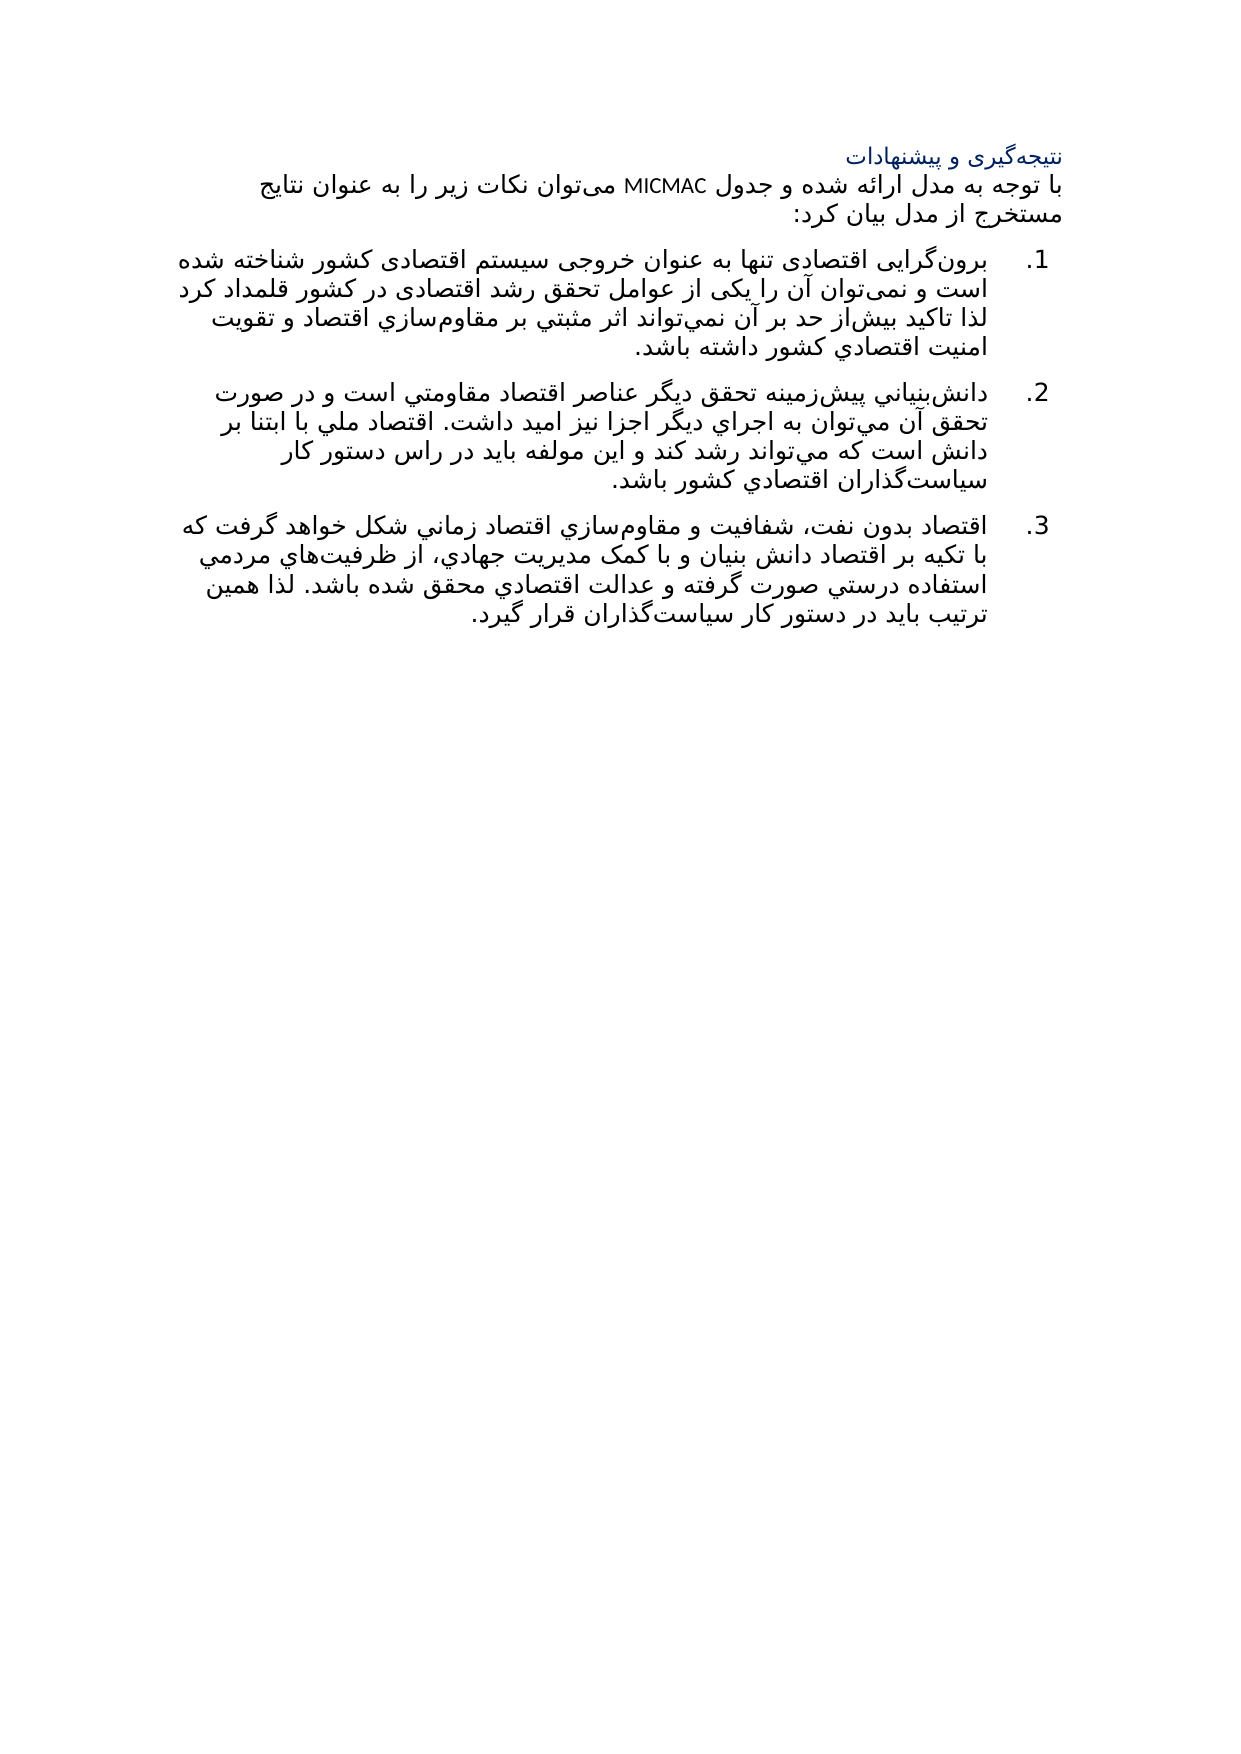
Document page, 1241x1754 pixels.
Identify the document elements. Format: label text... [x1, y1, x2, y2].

subtitle نتیجه‌گیری و پیشنهادات [177, 143, 1063, 170]
text با توجه به مدل ارائه شده و جدول MICMAC می‌توان نکات زیر را به عنوان نتایج مستخرج از مدل بیان کرد: [177, 170, 1063, 228]
list برون‌‌گرایی اقتصادی تنها به عنوان خروجی سیستم اقتصادی کشور شناخته شده است و نمی‌توان آن را یکی از عوامل تحقق رشد اقتصادی در کشور قلمداد کرد لذا تاکيد بيش‌از حد بر آن نمي‌تواند اثر مثبتي بر مقاوم‌سازي اقتصاد و تقويت امنيت اقتصادي کشور داشته باشد. [177, 245, 1026, 361]
list دانش‌بنياني پيش‌زمينه تحقق ديگر عناصر اقتصاد مقاومتي است و در صورت تحقق آن مي‌توان به اجراي ديگر اجزا نيز اميد داشت. اقتصاد ملي با ابتنا بر دانش است که مي‌تواند رشد کند و اين مولفه بايد در راس دستور کار سياست‌گذاران اقتصادي کشور باشد. [177, 378, 1026, 495]
list اقتصاد بدون نفت، شفافيت و مقاوم‌سازي اقتصاد زماني شکل خواهد گرفت که با تکيه بر اقتصاد دانش بنيان و با کمک مديريت جهادي، از ظرفيت‌هاي مردمي استفاده درستي صورت گرفته و عدالت اقتصادي محقق شده باشد. لذا همين ترتيب بايد در دستور کار سياست‌گذاران قرار گيرد. [177, 511, 1026, 628]
